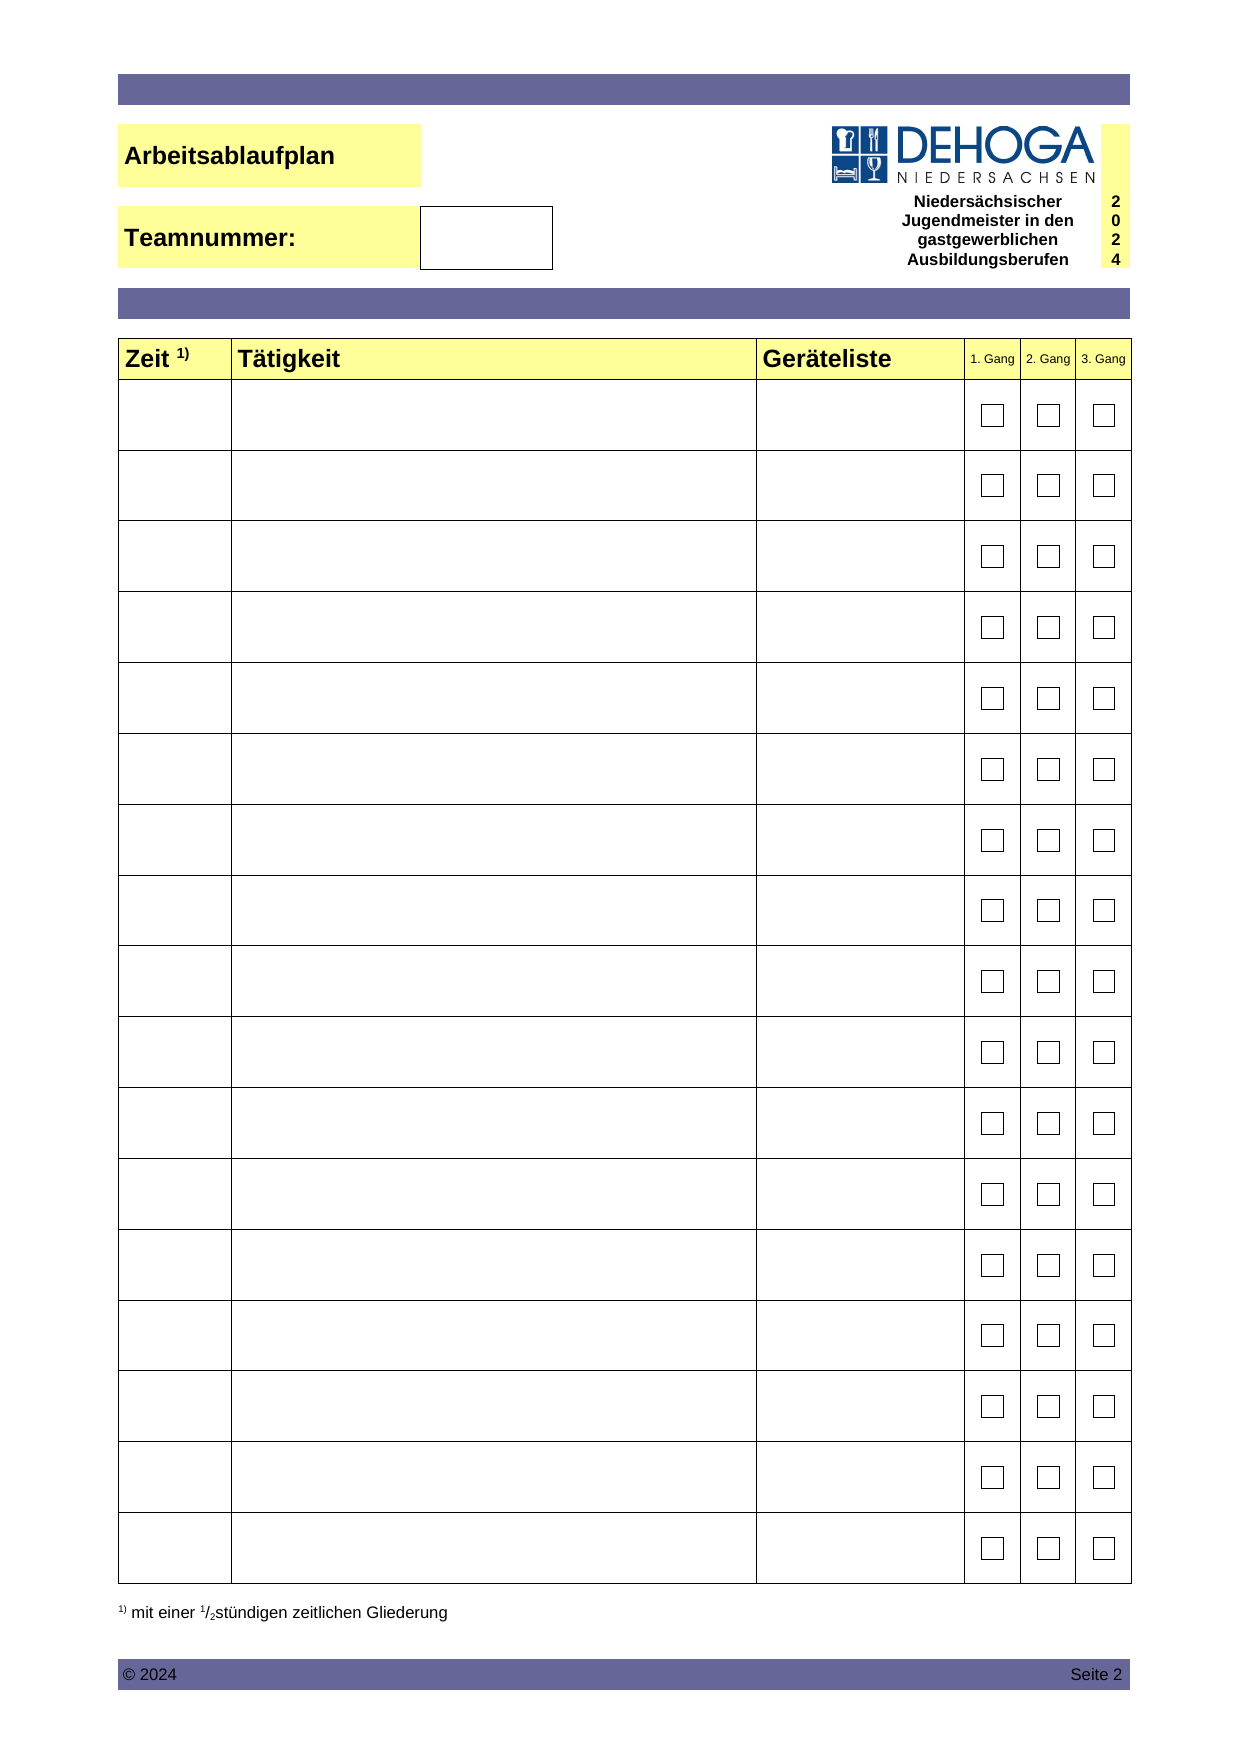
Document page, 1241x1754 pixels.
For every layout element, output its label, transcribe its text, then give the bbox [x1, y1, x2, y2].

table_cell [119, 1513, 231, 1583]
table_cell [757, 451, 964, 520]
table_cell [1076, 1017, 1131, 1087]
table_cell [965, 451, 1020, 520]
table_cell [965, 1513, 1020, 1583]
table_cell [119, 1442, 231, 1512]
table_cell [1021, 1017, 1075, 1087]
table_cell [232, 1088, 756, 1158]
table_cell [757, 521, 964, 591]
table_cell [1021, 663, 1075, 733]
table_cell [119, 1371, 231, 1441]
table_header 1. Gang [965, 339, 1020, 379]
table_cell [757, 1301, 964, 1370]
table_cell [232, 1371, 756, 1441]
table_cell [965, 1371, 1020, 1441]
table_cell [1021, 1442, 1075, 1512]
table_cell [232, 876, 756, 945]
table_cell [232, 734, 756, 804]
table_cell [1021, 1371, 1075, 1441]
table_cell [232, 1442, 756, 1512]
table_cell [965, 1230, 1020, 1299]
table_cell [1076, 451, 1131, 520]
table_cell [119, 663, 231, 733]
table_cell [1021, 1230, 1075, 1299]
table_cell [965, 734, 1020, 804]
table_cell [757, 1442, 964, 1512]
table_cell [232, 1230, 756, 1299]
table_cell [757, 1371, 964, 1441]
table_header Zeit 1) [119, 339, 231, 379]
table_cell [757, 1230, 964, 1299]
table_cell [757, 734, 964, 804]
table_cell [119, 1017, 231, 1087]
table_cell [965, 521, 1020, 591]
table_cell [1021, 734, 1075, 804]
table_cell [232, 663, 756, 733]
table_header Tätigkeit [232, 339, 756, 379]
table_cell [965, 805, 1020, 874]
table_cell [757, 380, 964, 449]
text 1) mit einer 1/2stündigen zeitlichen Gliederung [118, 1603, 1152, 1622]
table_header 2. Gang [1021, 339, 1075, 379]
table_cell [232, 805, 756, 874]
picture [831, 126, 1097, 183]
table_cell [1076, 521, 1131, 591]
table_cell [119, 805, 231, 874]
table_cell [1076, 1159, 1131, 1229]
table_cell [1021, 380, 1075, 449]
table_cell [1021, 805, 1075, 874]
table_cell [1076, 1301, 1131, 1370]
table_cell [965, 1088, 1020, 1158]
table_cell [757, 1017, 964, 1087]
table_cell [119, 1301, 231, 1370]
table_cell [757, 946, 964, 1016]
table_cell [1076, 663, 1131, 733]
table_cell [1021, 1088, 1075, 1158]
table_cell [1076, 1088, 1131, 1158]
table_cell [965, 663, 1020, 733]
table_cell [1021, 521, 1075, 591]
table_cell [232, 1301, 756, 1370]
table_cell [119, 592, 231, 662]
table_cell [1021, 946, 1075, 1016]
table_cell [757, 592, 964, 662]
table_cell [757, 663, 964, 733]
table_cell [232, 521, 756, 591]
table_cell [965, 1442, 1020, 1512]
table_cell [232, 451, 756, 520]
table_cell [1076, 1513, 1131, 1583]
table_cell [757, 1513, 964, 1583]
table_cell [1076, 805, 1131, 874]
table_cell [232, 1513, 756, 1583]
table_cell [965, 1017, 1020, 1087]
table_cell [232, 380, 756, 449]
table_cell [232, 946, 756, 1016]
table_cell [757, 805, 964, 874]
table_cell [232, 592, 756, 662]
table_cell [119, 451, 231, 520]
table_cell [119, 1088, 231, 1158]
table_cell [1021, 592, 1075, 662]
table_cell [1021, 1301, 1075, 1370]
table_cell [1076, 592, 1131, 662]
table_cell [965, 380, 1020, 449]
table_header Geräteliste [757, 339, 964, 379]
table_cell [1076, 1442, 1131, 1512]
table_cell [119, 1230, 231, 1299]
table_cell [119, 734, 231, 804]
table_cell [965, 592, 1020, 662]
table_cell [1076, 734, 1131, 804]
table_cell [1076, 876, 1131, 945]
table_cell [965, 1159, 1020, 1229]
table_cell [757, 1159, 964, 1229]
table_cell [119, 946, 231, 1016]
table_cell [757, 1088, 964, 1158]
table_cell [1076, 946, 1131, 1016]
table_cell [757, 876, 964, 945]
table_header 3. Gang [1076, 339, 1131, 379]
table_cell [965, 876, 1020, 945]
table_cell [119, 1159, 231, 1229]
table_cell [1021, 451, 1075, 520]
table_cell [1021, 1513, 1075, 1583]
table_cell [1076, 1230, 1131, 1299]
table_cell [119, 521, 231, 591]
table_cell [232, 1159, 756, 1229]
table_cell [1021, 876, 1075, 945]
table_cell [1076, 380, 1131, 449]
table_cell [119, 876, 231, 945]
table_cell [119, 380, 231, 449]
table_cell [965, 946, 1020, 1016]
table_cell [1076, 1371, 1131, 1441]
table_cell [965, 1301, 1020, 1370]
table_cell [1021, 1159, 1075, 1229]
table_cell [232, 1017, 756, 1087]
